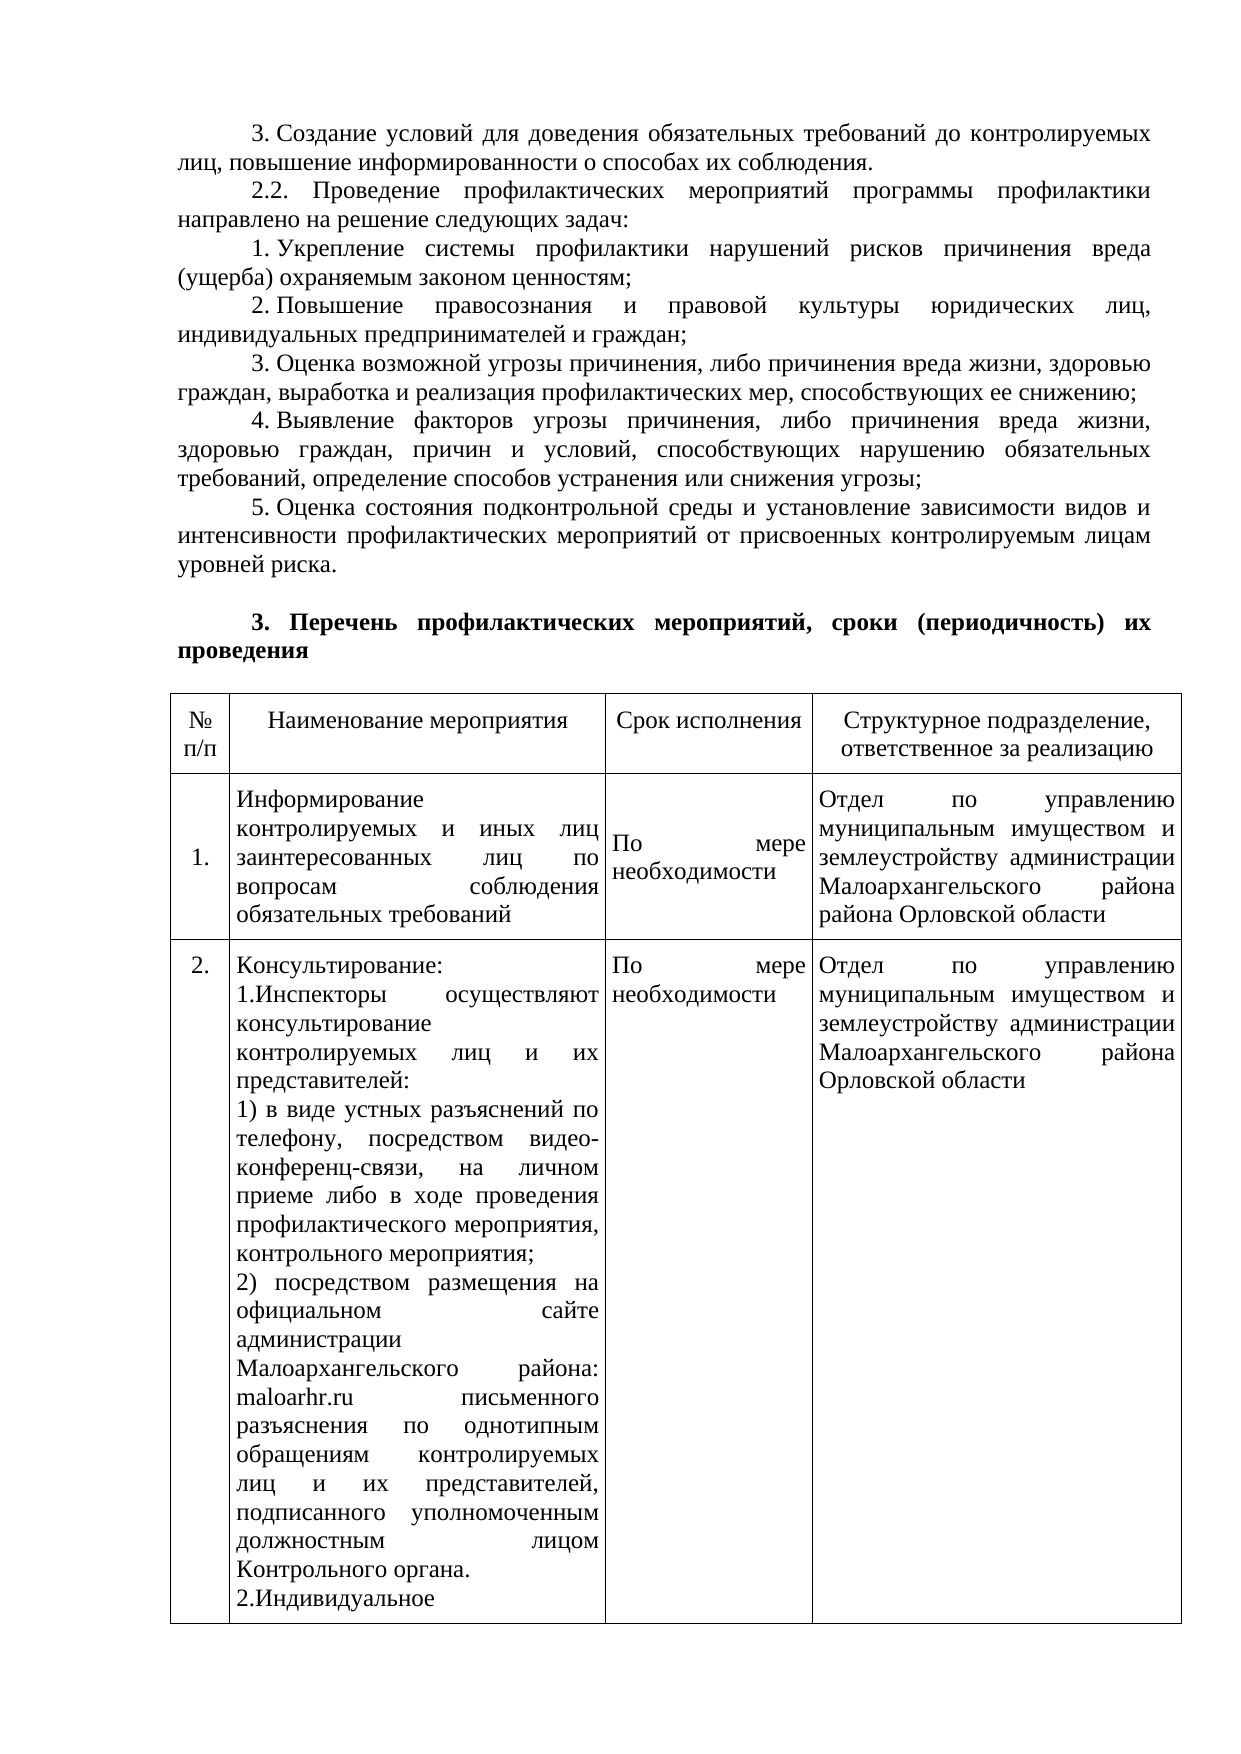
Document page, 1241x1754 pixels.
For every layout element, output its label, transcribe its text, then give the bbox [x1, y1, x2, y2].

list Повышение правосознания и правовой культуры юридических лиц, индивидуальных предпринимателей и граждан; [177, 291, 1152, 348]
table_cell Отдел по управлению муниципальным имуществом и землеустройству администрации Малоархангельского района района Орловской области [813, 774, 1181, 939]
table_header Структурное подразделение, ответственное за реализацию [813, 694, 1181, 773]
text 3. Перечень профилактических мероприятий, сроки (периодичность) их проведения [177, 607, 1152, 664]
list Оценка состояния подконтрольной среды и установление зависимости видов и интенсивности профилактических мероприятий от присвоенных контролируемым лицам уровней риска. [177, 492, 1152, 578]
text 2.2. Проведение профилактических мероприятий программы профилактики направлено на решение следующих задач: [177, 176, 1152, 233]
list Создание условий для доведения обязательных требований до контролируемых лиц, повышение информированности о способах их соблюдения. [177, 118, 1152, 176]
table_cell 1. [171, 774, 229, 939]
table_header Наименование мероприятия [230, 694, 605, 773]
table_header Срок исполнения [606, 694, 812, 773]
table_cell По мере необходимости [606, 774, 812, 939]
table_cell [606, 940, 812, 1622]
table_cell 2. [171, 940, 229, 1622]
list Оценка возможной угрозы причинения, либо причинения вреда жизни, здоровью граждан, выработка и реализация профилактических мер, способствующих ее снижению; [177, 348, 1152, 406]
table_header № п/п [171, 694, 229, 773]
table_cell Информирование контролируемых и иных лиц заинтересованных лиц по вопросам соблюдения обязательных требований [230, 774, 605, 939]
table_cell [813, 940, 1181, 1622]
list Укрепление системы профилактики нарушений рисков причинения вреда (ущерба) охраняемым законом ценностям; [177, 233, 1152, 291]
list Выявление факторов угрозы причинения, либо причинения вреда жизни, здоровью граждан, причин и условий, способствующих нарушению обязательных требований, определение способов устранения или снижения угрозы; [177, 406, 1152, 492]
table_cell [230, 940, 605, 1622]
